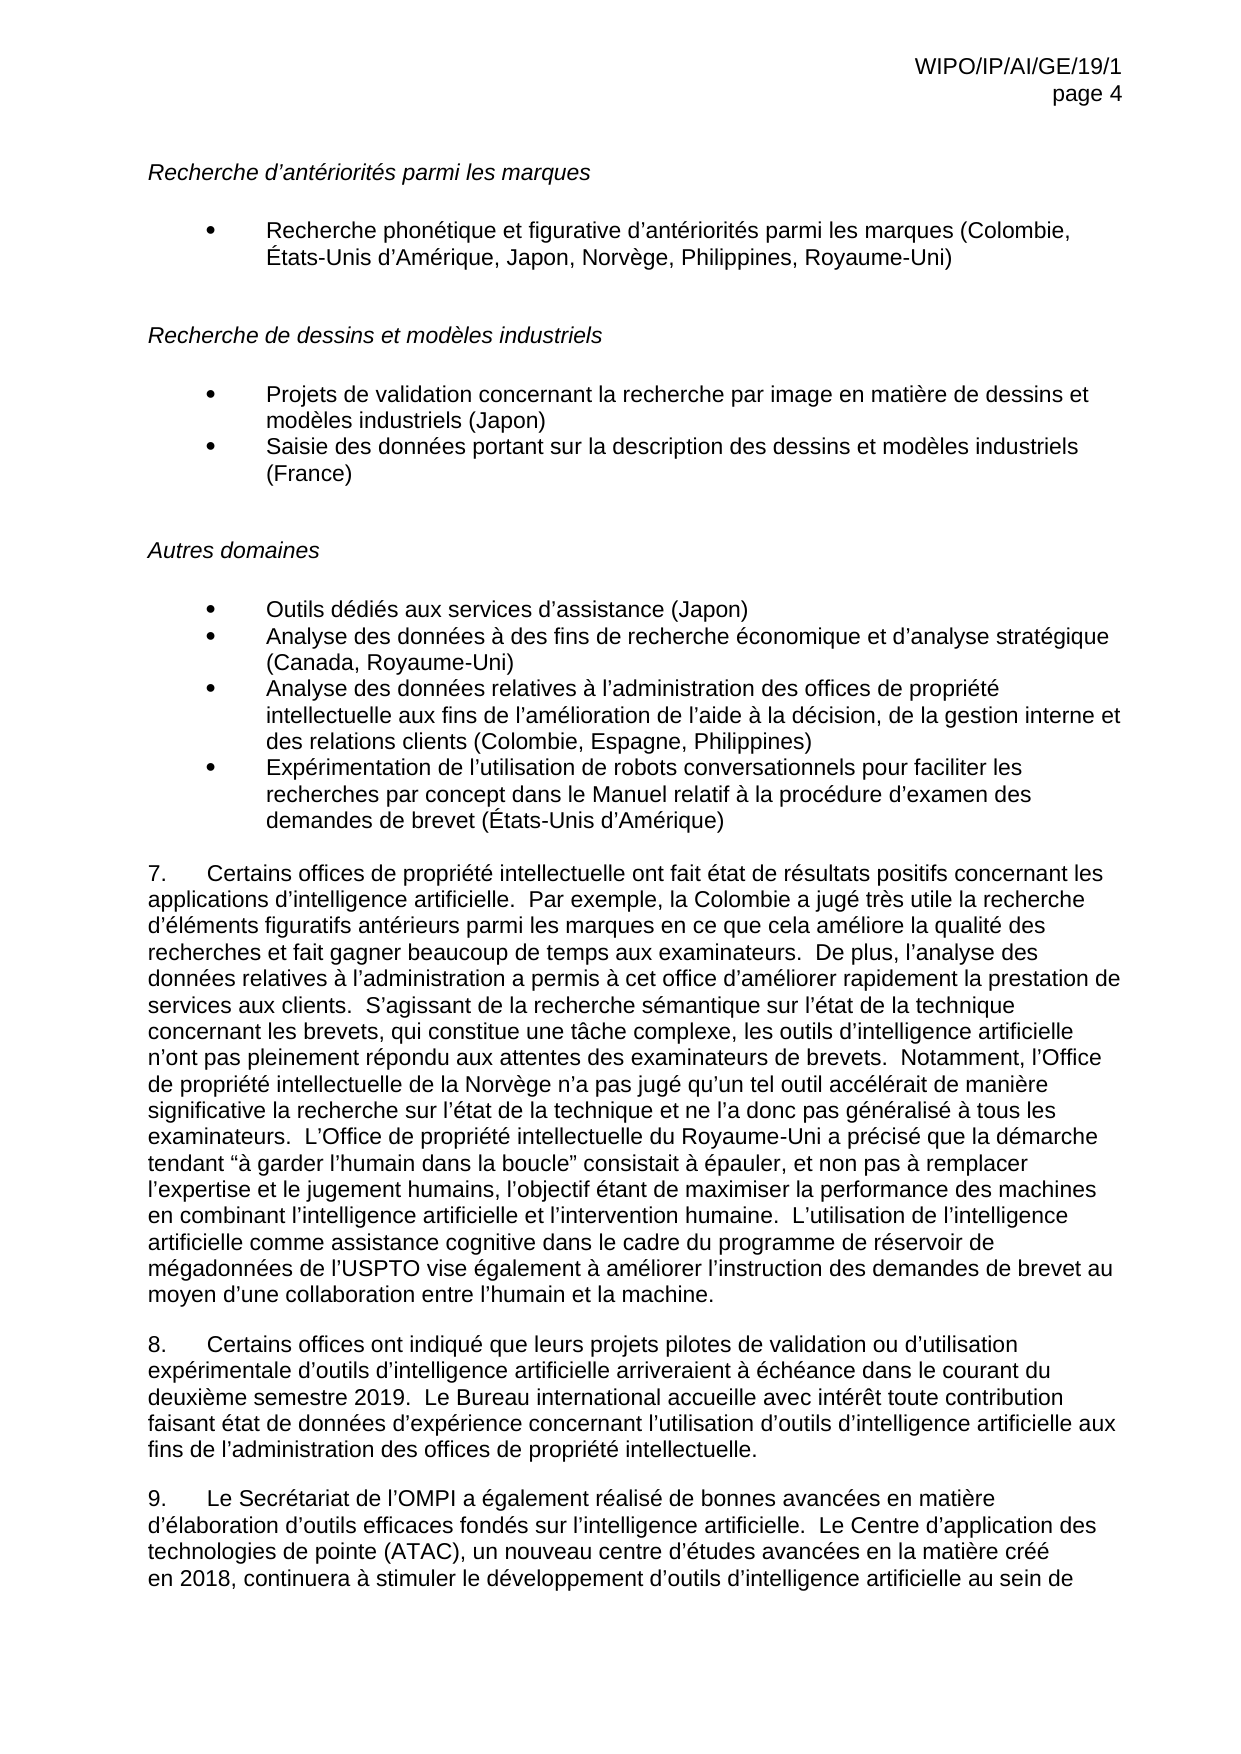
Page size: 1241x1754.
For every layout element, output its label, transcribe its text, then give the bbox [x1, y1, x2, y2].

subtitle Recherche d’antériorités parmi les marques [148, 158, 1122, 185]
subtitle Autres domaines [148, 537, 1122, 564]
list Analyse des données relatives à l’administration des offices de propriété intellectuelle aux fins de l’amélioration de l’aide à la décision, de la gestion interne et des relations clients (Colombie, Espagne, Philippines) [207, 675, 1122, 754]
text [148, 1485, 1122, 1591]
subtitle Recherche de dessins et modèles industriels [148, 322, 1122, 348]
list Projets de validation concernant la recherche par image en matière de dessins et modèles industriels (Japon) [207, 381, 1122, 433]
list Recherche phonétique et figurative d’antériorités parmi les marques (Colombie, États-Unis d’Amérique, Japon, Norvège, Philippines, Royaume-Uni) [207, 217, 1122, 270]
text Certains offices de propriété intellectuelle ont fait état de résultats positifs concernant les applications d’intelligence artificielle. Par exemple, la Colombie a jugé très utile la recherche d’éléments figuratifs antérieurs parmi les marques en ce que cela améliore la qualité des recherches et fait gagner beaucoup de temps aux examinateurs. De plus, l’analyse des données relatives à l’administration a permis à cet office d’améliorer rapidement la prestation de services aux clients. S’agissant de la recherche sémantique sur l’état de la technique concernant les brevets, qui constitue une tâche complexe, les outils d’intelligence artificielle n’ont pas pleinement répondu aux attentes des examinateurs de brevets. Notamment, l’Office de propriété intellectuelle de la Norvège n’a pas jugé qu’un tel outil accélérait de manière significative la recherche sur l’état de la technique et ne l’a donc pas généralisé à tous les examinateurs. L’Office de propriété intellectuelle du Royaume-Uni a précisé que la démarche tendant “à garder l’humain dans la boucle” consistait à épauler, et non pas à remplacer l’expertise et le jugement humains, l’objectif étant de maximiser la performance des machines en combinant l’intelligence artificielle et l’intervention humaine. L’utilisation de l’intelligence artificielle comme assistance cognitive dans le cadre du programme de réservoir de mégadonnées de l’USPTO vise également à améliorer l’instruction des demandes de brevet au moyen d’une collaboration entre l’humain et la machine. [148, 860, 1122, 1308]
list Outils dédiés aux services d’assistance (Japon) [207, 596, 1122, 623]
list Expérimentation de l’utilisation de robots conversationnels pour faciliter les recherches par concept dans le Manuel relatif à la procédure d’examen des demandes de brevet (États-Unis d’Amérique) [207, 754, 1122, 833]
list Saisie des données portant sur la description des dessins et modèles industriels (France) [207, 433, 1122, 486]
list Analyse des données à des fins de recherche économique et d’analyse stratégique (Canada, Royaume-Uni) [207, 623, 1122, 675]
text Certains offices ont indiqué que leurs projets pilotes de validation ou d’utilisation expérimentale d’outils d’intelligence artificielle arriveraient à échéance dans le courant du deuxième semestre 2019. Le Bureau international accueille avec intérêt toute contribution faisant état de données d’expérience concernant l’utilisation d’outils d’intelligence artificielle aux fins de l’administration des offices de propriété intellectuelle. [148, 1331, 1122, 1462]
